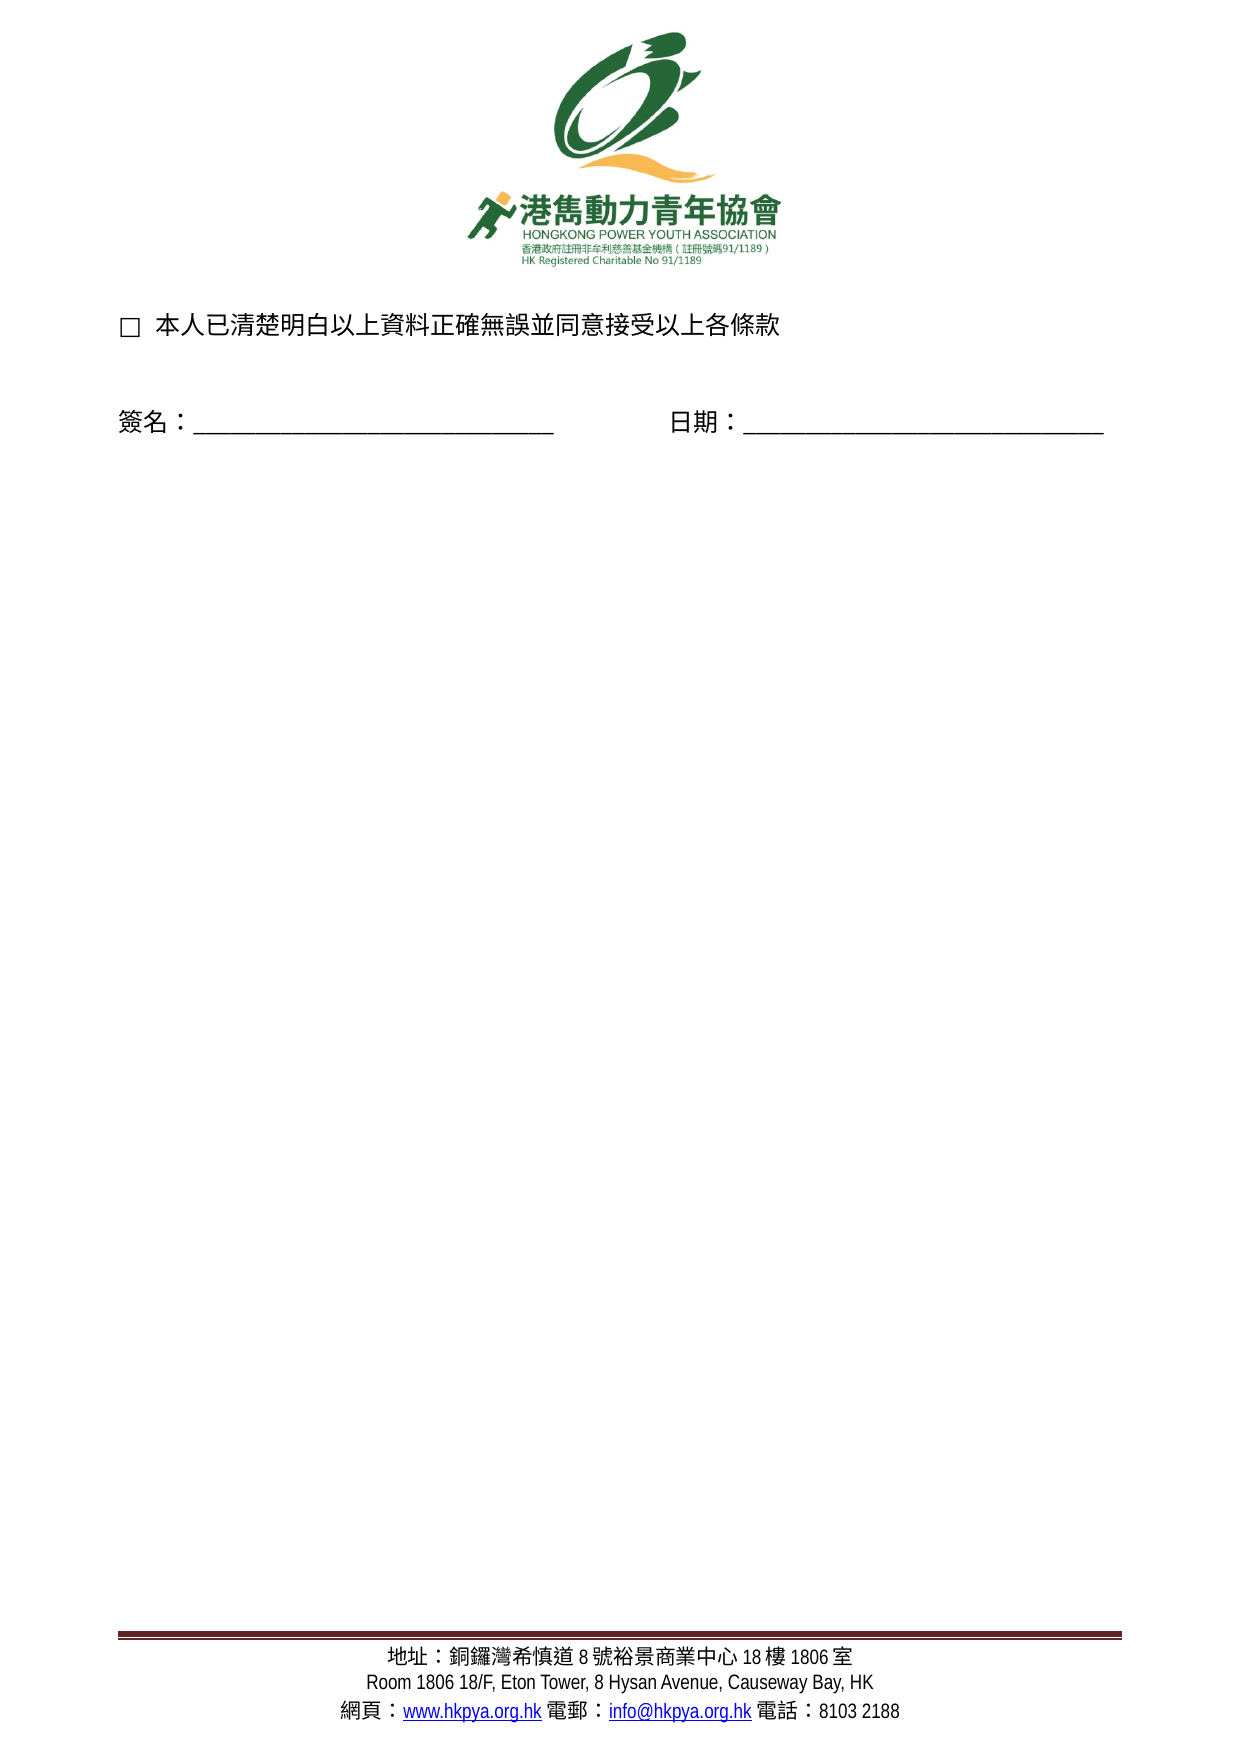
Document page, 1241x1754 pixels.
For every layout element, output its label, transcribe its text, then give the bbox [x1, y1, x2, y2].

text 簽名：_____________________________ 日期：_____________________________ [118, 403, 1122, 439]
picture [457, 29, 784, 267]
list 本人已清楚明白以上資料正確無誤並同意接受以上各條款 [118, 305, 1122, 342]
